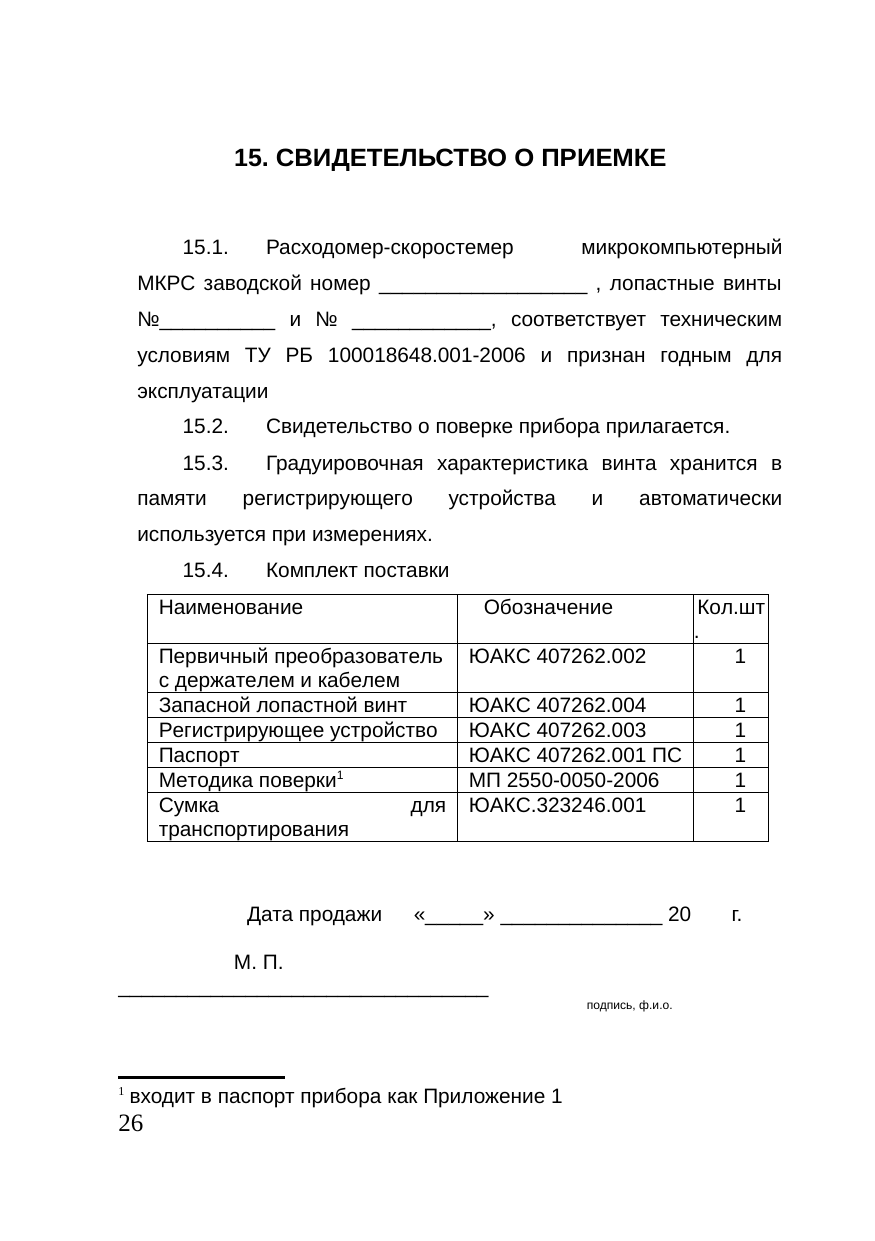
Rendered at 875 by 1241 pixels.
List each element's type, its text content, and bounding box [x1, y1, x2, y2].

list Свидетельство о поверке прибора прилагается. [137, 414, 783, 438]
list Расходомер-скоростемер микрокомпьютерный МКРС заводской номер __________________ , лопастные винты №__________ и № ____________, соответствует техническим условиям ТУ РБ 100018648.001-2006 и признан годным для эксплуатации [137, 235, 783, 402]
table_cell 1 [694, 718, 768, 742]
table_cell МП 2550-0050-2006 [458, 768, 693, 792]
list Комплект поставки [137, 558, 783, 582]
table_cell ЮАКС 407262.003 [458, 718, 693, 742]
text подпись, ф.и.о. [118, 998, 783, 1022]
table_cell ЮАКС.323246.001 [458, 793, 693, 841]
table_cell 1 [694, 693, 768, 717]
table_header Кол.шт. [694, 595, 768, 643]
table_cell 1 [694, 743, 768, 767]
text М. П. ________________________________ [118, 950, 783, 998]
table_cell 1 [694, 793, 768, 841]
table_cell Паспорт [148, 743, 457, 767]
table_cell Запасной лопастной винт [148, 693, 457, 717]
table_cell ЮАКС 407262.002 [458, 644, 693, 692]
table_cell Первичный преобразователь с держателем и кабелем [148, 644, 457, 692]
table_cell ЮАКС 407262.001 ПС [458, 743, 693, 767]
list Градуировочная характеристика винта хранится в памяти регистрирующего устройства и автоматически используется при измерениях. [137, 450, 783, 546]
table_cell Регистрирующее устройство [148, 718, 457, 742]
table_cell 1 [694, 644, 768, 692]
table_header Обозначение [458, 595, 693, 643]
subtitle 15. СВИДЕТЕЛЬСТВО О ПРИЕМКЕ [118, 143, 783, 172]
table_cell 1 [694, 768, 768, 792]
table_cell ЮАКС 407262.004 [458, 693, 693, 717]
table_cell Сумка для транспортирования [148, 793, 457, 841]
table_header Наименование [148, 595, 457, 643]
text Дата продажи «_____» ______________ 20 г. [118, 902, 783, 926]
table_cell Методика поверки [148, 768, 457, 792]
